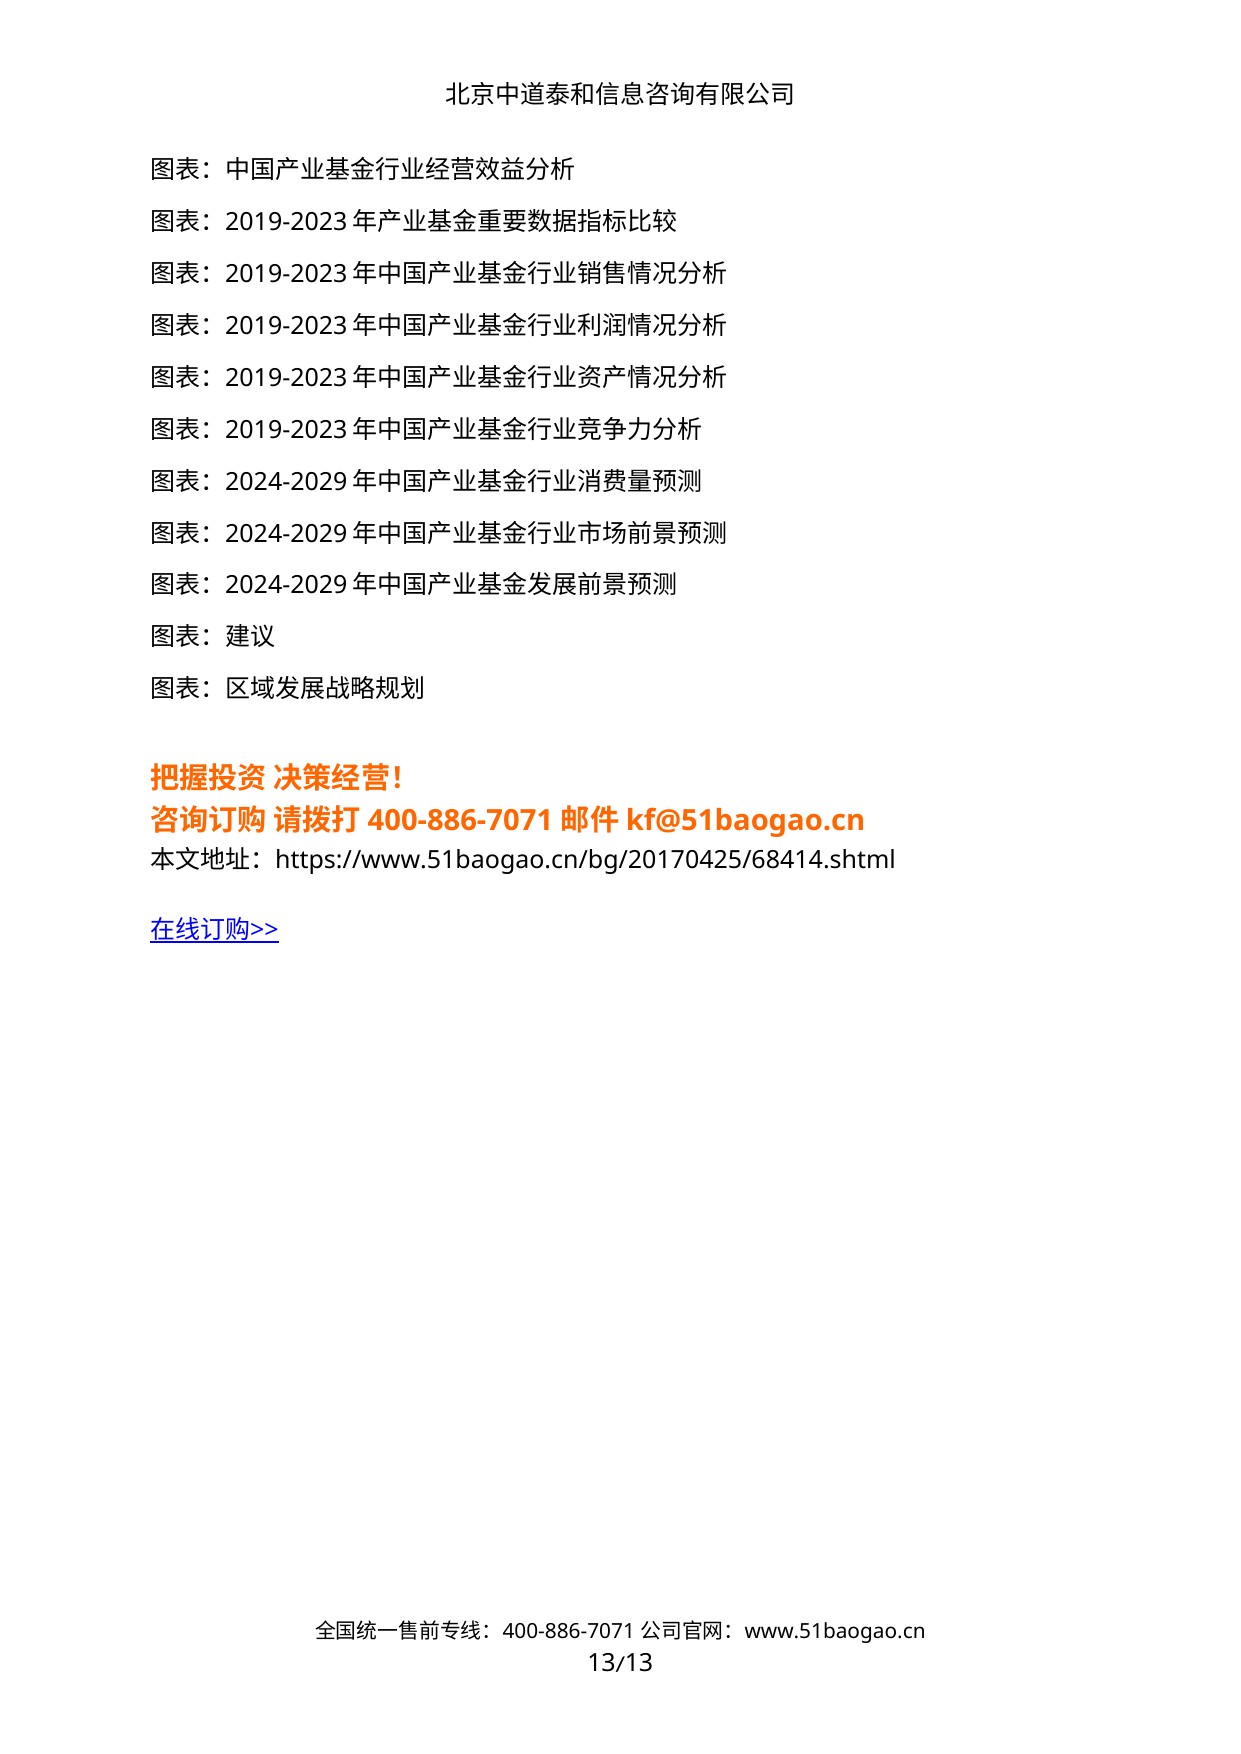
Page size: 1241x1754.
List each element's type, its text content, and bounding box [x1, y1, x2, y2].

text 图表：2024-2029年中国产业基金行业消费量预测 [150, 461, 1090, 497]
text 图表：2019-2023年中国产业基金行业资产情况分析 [150, 357, 1090, 394]
text 在线订购>> [150, 876, 1090, 946]
text 图表：2024-2029年中国产业基金行业市场前景预测 [150, 513, 1090, 549]
text 图表：2019-2023年产业基金重要数据指标比较 [150, 202, 1090, 238]
text 图表：2019-2023年中国产业基金行业销售情况分析 [150, 254, 1090, 290]
text 图表：建议 [150, 617, 1090, 653]
text 图表：区域发展战略规划 [150, 669, 1090, 705]
text 把握投资 决策经营！咨询订购 请拨打 400-886-7071 邮件 kf@51baogao.cn本文地址：https://www.51baogao.cn/bg/20170425/68414.shtml [150, 721, 1090, 876]
text 图表：2019-2023年中国产业基金行业利润情况分析 [150, 306, 1090, 342]
text 图表：中国产业基金行业经营效益分析 [150, 150, 1090, 186]
text 图表：2024-2029年中国产业基金发展前景预测 [150, 565, 1090, 601]
text 图表：2019-2023年中国产业基金行业竞争力分析 [150, 409, 1090, 446]
